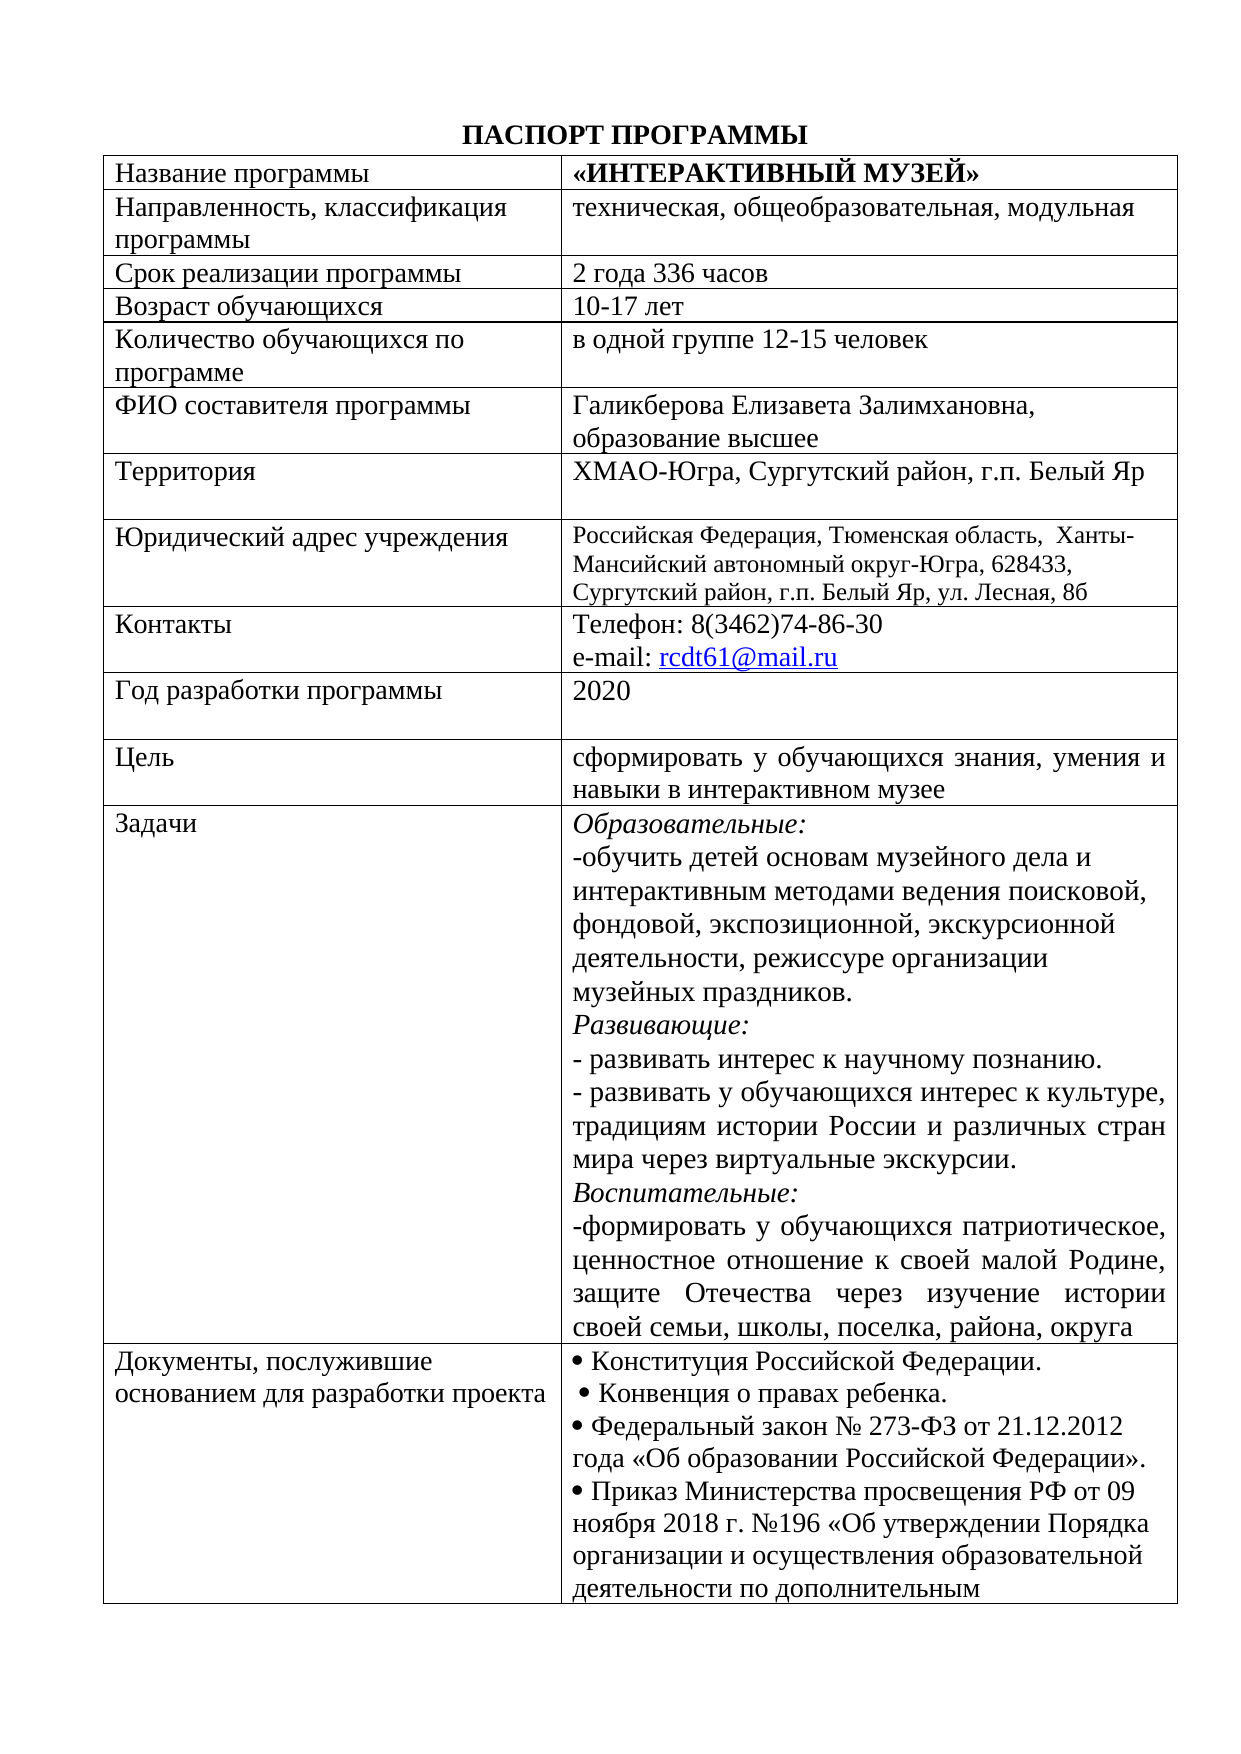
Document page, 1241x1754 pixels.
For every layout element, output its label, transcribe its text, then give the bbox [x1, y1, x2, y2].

table_cell Образовательные: -обучить детей основам музейного дела и интерактивным методами ведения поисковой, фондовой, экспозиционной, экскурсионной деятельности, режиссуре организации музейных праздников. Развивающие: - развивать интерес к научному познанию. - развивать у обучающихся интерес к культуре, традициям истории России и различных стран мира через виртуальные экскурсии. Воспитательные: -формировать у обучающихся патриотическое, ценностное отношение к своей малой Родине, защите Отечества через изучение истории своей семьи, школы, поселка, района, округа [562, 806, 1177, 1343]
table_cell Телефон: 8(3462)74-86-30 е-mail: rcdt61@mail.ru [562, 607, 691, 672]
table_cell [562, 1344, 1177, 1603]
table_cell Цель [104, 740, 561, 805]
table_cell 2020 [562, 673, 1177, 739]
table_cell Галикберова Елизавета Залимхановна, образование высшее [562, 388, 1177, 453]
table_cell Возраст обучающихся [104, 289, 561, 321]
table_cell Срок реализации программы [104, 256, 561, 288]
table_cell Российская Федерация, Тюменская область, Ханты-Мансийский автономный округ-Югра, 628433, Сургутский район, г.п. Белый Яр, ул. Лесная, 8б [562, 520, 1177, 606]
table_cell Количество обучающихся по программе [104, 323, 561, 387]
table_cell ФИО составителя программы [104, 388, 561, 453]
table_cell Направленность, классификация программы [104, 190, 561, 254]
table_cell Контакты [104, 607, 561, 672]
table_cell Задачи [104, 806, 561, 1343]
text ПАСПОРТ ПРОГРАММЫ [88, 118, 1181, 151]
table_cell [104, 1344, 561, 1603]
table_cell техническая, общеобразовательная, модульная [562, 190, 1177, 254]
table_cell Юридический адрес учреждения [104, 520, 561, 606]
table_cell Территория [104, 454, 561, 519]
table_cell 10-17 лет [562, 289, 1177, 321]
table_cell ХМАО-Югра, Сургутский район, г.п. Белый Яр [562, 454, 1177, 519]
table_cell сформировать у обучающихся знания, умения и навыки в интерактивном музее [562, 740, 1177, 805]
table_header Название программы [104, 156, 561, 189]
table_cell в одной группе 12-15 человек [562, 323, 1177, 387]
table_cell Телефон: 8(3462)74-86-30 е-mail: rcdt61@mail.ru [837, 607, 1177, 672]
table_header «ИНТЕРАКТИВНЫЙ МУЗЕЙ» [562, 156, 1177, 189]
table_cell Год разработки программы [104, 673, 561, 739]
table_cell 2 года 336 часов [562, 256, 1177, 288]
